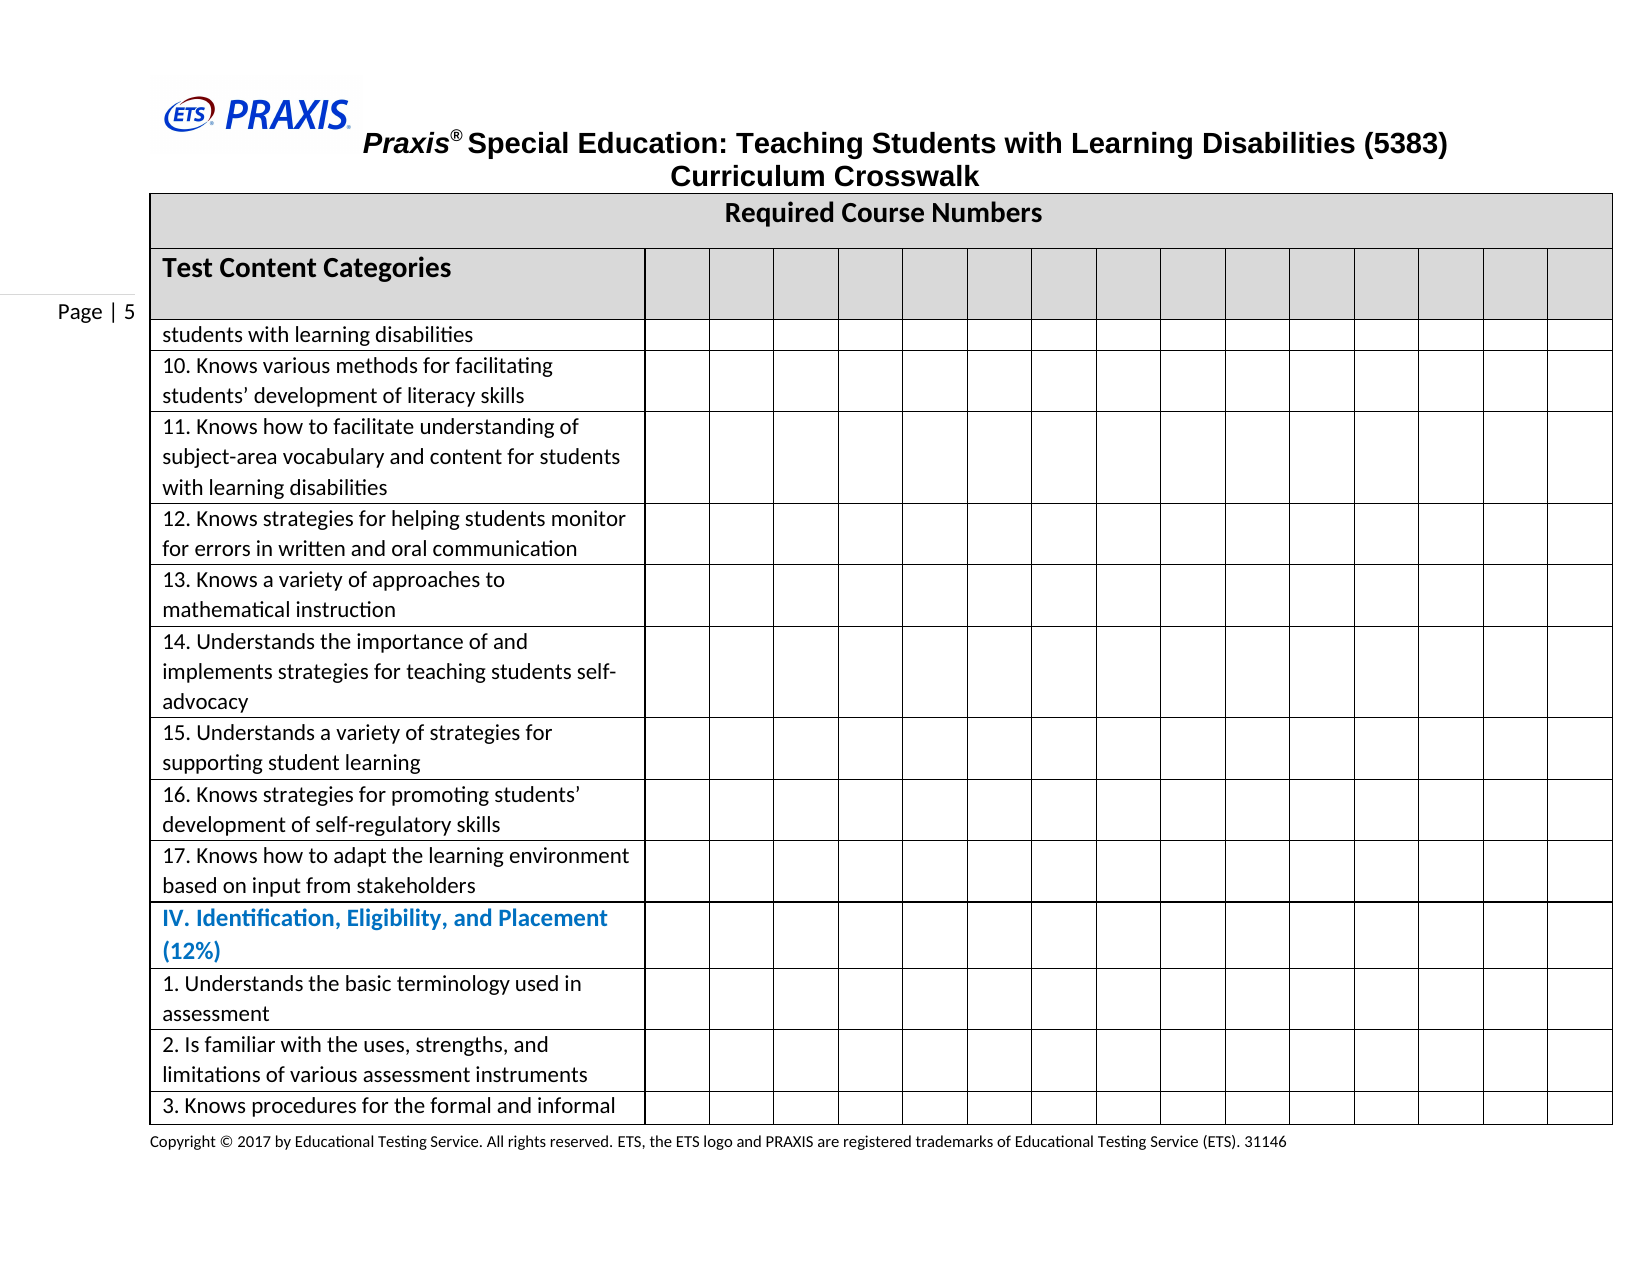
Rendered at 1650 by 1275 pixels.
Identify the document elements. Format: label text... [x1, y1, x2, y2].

table_cell [1161, 412, 1225, 503]
table_cell [710, 1030, 773, 1091]
table_cell [1548, 627, 1612, 717]
table_cell [1419, 504, 1483, 564]
table_cell [1161, 320, 1225, 350]
table_cell [646, 565, 709, 626]
table_cell 1. Understands the basic terminology used in assessment [151, 969, 644, 1029]
table_cell [1548, 1092, 1612, 1124]
table_cell [1032, 718, 1096, 779]
table_cell [839, 841, 902, 901]
table_cell [646, 504, 709, 564]
table_cell [1419, 351, 1483, 411]
table_cell [839, 1092, 902, 1124]
table_cell [1355, 903, 1418, 968]
table_cell [1548, 903, 1612, 968]
table_cell [710, 412, 773, 503]
table_cell [1355, 504, 1418, 564]
table_cell [968, 1030, 1031, 1091]
table_cell [1484, 780, 1547, 840]
table_cell [1226, 969, 1289, 1029]
table_cell [1290, 412, 1354, 503]
table_cell [1290, 320, 1354, 350]
table_cell [1419, 412, 1483, 503]
table_cell [1355, 841, 1418, 901]
table_cell [646, 1092, 709, 1124]
table_cell [1355, 249, 1418, 319]
table_cell [968, 504, 1031, 564]
table_cell [1484, 249, 1547, 319]
table_cell [903, 504, 967, 564]
table_cell [1032, 320, 1096, 350]
table_cell [903, 841, 967, 901]
table_cell 15. Understands a variety of strategies for supporting student learning [151, 718, 644, 779]
table_cell [1097, 903, 1160, 968]
table_cell [839, 627, 902, 717]
table_cell [1097, 780, 1160, 840]
table_cell [646, 841, 709, 901]
table_cell [774, 627, 838, 717]
table_cell [1226, 841, 1289, 901]
table_cell [1419, 780, 1483, 840]
table_cell [774, 841, 838, 901]
table_cell [1032, 565, 1096, 626]
table_cell [1355, 412, 1418, 503]
table_cell [1097, 969, 1160, 1029]
table_cell [839, 320, 902, 350]
table_cell [1290, 504, 1354, 564]
table_cell [839, 903, 902, 968]
table_cell [646, 249, 709, 319]
table_cell [968, 412, 1031, 503]
table_cell [1161, 841, 1225, 901]
table_cell [839, 412, 902, 503]
table_cell [1355, 780, 1418, 840]
table_cell [1419, 565, 1483, 626]
table_cell [1419, 903, 1483, 968]
table_cell [1161, 780, 1225, 840]
table_cell [774, 903, 838, 968]
table_cell [1484, 565, 1547, 626]
table_cell [903, 627, 967, 717]
picture [150, 75, 363, 154]
table_cell [1032, 1092, 1096, 1124]
table_cell [710, 320, 773, 350]
table_cell [774, 780, 838, 840]
table_cell [1290, 1030, 1354, 1091]
table_cell [839, 1030, 902, 1091]
table_cell [1484, 351, 1547, 411]
table_cell [1548, 412, 1612, 503]
table_cell [1097, 718, 1160, 779]
table_cell [646, 718, 709, 779]
table_cell [774, 412, 838, 503]
table_cell [1290, 1092, 1354, 1124]
table_cell [968, 718, 1031, 779]
table_cell [903, 903, 967, 968]
table_cell [1097, 504, 1160, 564]
table_cell [1226, 1092, 1289, 1124]
table_cell [1226, 412, 1289, 503]
table_cell [1484, 320, 1547, 350]
table_cell [1226, 320, 1289, 350]
table_cell [1032, 841, 1096, 901]
table_cell [646, 627, 709, 717]
table_cell [1548, 841, 1612, 901]
table_cell Test Content Categories [151, 249, 644, 319]
table_cell [646, 320, 709, 350]
table_cell [710, 504, 773, 564]
table_cell [1226, 780, 1289, 840]
table_cell [1032, 412, 1096, 503]
table_cell [1161, 249, 1225, 319]
table_cell [839, 351, 902, 411]
table_cell [1226, 565, 1289, 626]
table_cell [774, 320, 838, 350]
table_cell [1290, 565, 1354, 626]
table_cell [1226, 1030, 1289, 1091]
table_cell [1419, 841, 1483, 901]
table_cell [1548, 969, 1612, 1029]
table_cell [1484, 718, 1547, 779]
table_cell [839, 565, 902, 626]
table_cell [646, 351, 709, 411]
table_cell [1290, 718, 1354, 779]
table_cell [1290, 903, 1354, 968]
table_cell [1032, 1030, 1096, 1091]
table_cell [1226, 627, 1289, 717]
table_cell [1097, 841, 1160, 901]
table_cell [774, 565, 838, 626]
table_cell [774, 351, 838, 411]
table_cell [1290, 249, 1354, 319]
table_cell 13. Knows a variety of approaches to mathematical instruction [151, 565, 644, 626]
table_cell [1484, 627, 1547, 717]
table_cell [1161, 1030, 1225, 1091]
table_cell [903, 1030, 967, 1091]
table_cell [903, 780, 967, 840]
table_cell [968, 841, 1031, 901]
table_cell [1032, 780, 1096, 840]
table_cell [968, 249, 1031, 319]
table_header Required Course Numbers [151, 194, 1612, 248]
table_cell [1226, 903, 1289, 968]
table_cell [903, 718, 967, 779]
table_cell [1290, 969, 1354, 1029]
table_cell [1161, 903, 1225, 968]
table_cell [1097, 627, 1160, 717]
table_cell [1355, 320, 1418, 350]
table_cell [710, 627, 773, 717]
table_cell [1355, 718, 1418, 779]
table_cell [968, 627, 1031, 717]
table_cell [839, 249, 902, 319]
table_cell [1161, 1092, 1225, 1124]
table_cell [1355, 627, 1418, 717]
table_cell [1548, 249, 1612, 319]
table_cell [903, 969, 967, 1029]
table_cell [903, 249, 967, 319]
table_cell [1548, 780, 1612, 840]
table_cell [1419, 1092, 1483, 1124]
table_cell 14. Understands the importance of and implements strategies for teaching students self-advocacy [151, 627, 644, 717]
table_cell [1548, 565, 1612, 626]
table_cell [710, 1092, 773, 1124]
table_cell [839, 504, 902, 564]
table_cell [646, 780, 709, 840]
table_cell [646, 1030, 709, 1091]
table_cell [1161, 565, 1225, 626]
table_cell 17. Knows how to adapt the learning environment based on input from stakeholders [151, 841, 644, 901]
table_cell [1032, 351, 1096, 411]
table_cell [1161, 504, 1225, 564]
table_cell [1032, 504, 1096, 564]
table_cell [968, 565, 1031, 626]
table_cell [710, 249, 773, 319]
table_cell [646, 412, 709, 503]
table_cell [1161, 627, 1225, 717]
table_cell [1419, 320, 1483, 350]
table_cell [903, 565, 967, 626]
table_cell 3. Knows procedures for the formal and informal assessment of students with learning disabilities [151, 1092, 644, 1124]
table_cell [710, 780, 773, 840]
table_cell [968, 1092, 1031, 1124]
table_cell [968, 351, 1031, 411]
table_cell [1355, 565, 1418, 626]
table_cell [903, 1092, 967, 1124]
table_cell [710, 718, 773, 779]
table_cell [903, 412, 967, 503]
table_cell [1355, 1030, 1418, 1091]
table_cell 9. Knows augmentative and assistive strategies for supporting and enhancing communication skills of students with learning disabilities [151, 320, 644, 350]
table_cell [1290, 351, 1354, 411]
table_cell [774, 1092, 838, 1124]
table_cell [1097, 320, 1160, 350]
table_cell [1290, 780, 1354, 840]
table_cell [710, 351, 773, 411]
table_cell 11. Knows how to facilitate understanding of subject-area vocabulary and content for students with learning disabilities [151, 412, 644, 503]
table_cell [774, 718, 838, 779]
table_cell [1548, 504, 1612, 564]
table_cell [968, 903, 1031, 968]
table_cell [1548, 351, 1612, 411]
table_cell [1419, 627, 1483, 717]
table_cell [774, 1030, 838, 1091]
table_cell [710, 903, 773, 968]
table_cell [1419, 718, 1483, 779]
table_cell [1226, 718, 1289, 779]
table_cell IV. Identification, Eligibility, and Placement (12%) [151, 903, 644, 968]
table_cell [646, 903, 709, 968]
table_cell [1355, 1092, 1418, 1124]
table_cell [774, 504, 838, 564]
table_cell [1226, 351, 1289, 411]
table_cell [1419, 969, 1483, 1029]
table_cell [1355, 351, 1418, 411]
table_cell [1548, 1030, 1612, 1091]
table_cell [1161, 969, 1225, 1029]
table_cell [1484, 969, 1547, 1029]
table_cell [1548, 718, 1612, 779]
table_cell [646, 969, 709, 1029]
table_cell [903, 351, 967, 411]
table_cell [774, 249, 838, 319]
table_cell [1161, 351, 1225, 411]
table_cell [839, 718, 902, 779]
table_cell [968, 780, 1031, 840]
table_cell [1097, 412, 1160, 503]
table_cell [1484, 1030, 1547, 1091]
table_cell [839, 780, 902, 840]
table_cell [1097, 1092, 1160, 1124]
table_cell [1484, 903, 1547, 968]
table_cell [710, 969, 773, 1029]
table_cell 10. Knows various methods for facilitating students’ development of literacy skills [151, 351, 644, 411]
table_cell [968, 969, 1031, 1029]
table_cell [1355, 969, 1418, 1029]
table_cell [774, 969, 838, 1029]
table_cell [1226, 249, 1289, 319]
table_cell [1290, 841, 1354, 901]
table_cell [710, 565, 773, 626]
table_cell [710, 841, 773, 901]
table_cell [1290, 627, 1354, 717]
table_cell [1484, 504, 1547, 564]
table_cell [1097, 249, 1160, 319]
table_cell [1226, 504, 1289, 564]
table_cell 12. Knows strategies for helping students monitor for errors in written and oral communication [151, 504, 644, 564]
table_cell [1161, 718, 1225, 779]
table_cell [1484, 1092, 1547, 1124]
table_cell [1097, 1030, 1160, 1091]
table_cell [839, 969, 902, 1029]
table_cell [1484, 841, 1547, 901]
table_cell 2. Is familiar with the uses, strengths, and limitations of various assessment instruments [151, 1030, 644, 1091]
table_cell [1419, 249, 1483, 319]
table_cell [1032, 969, 1096, 1029]
table_cell [1548, 320, 1612, 350]
table_cell [1032, 249, 1096, 319]
table_cell [968, 320, 1031, 350]
table_cell [1419, 1030, 1483, 1091]
table_cell [903, 320, 967, 350]
table_cell [1032, 903, 1096, 968]
table_cell [1097, 565, 1160, 626]
table_cell 16. Knows strategies for promoting students’ development of self-regulatory skills [151, 780, 644, 840]
table_cell [1097, 351, 1160, 411]
table_cell [1032, 627, 1096, 717]
table_cell [1484, 412, 1547, 503]
